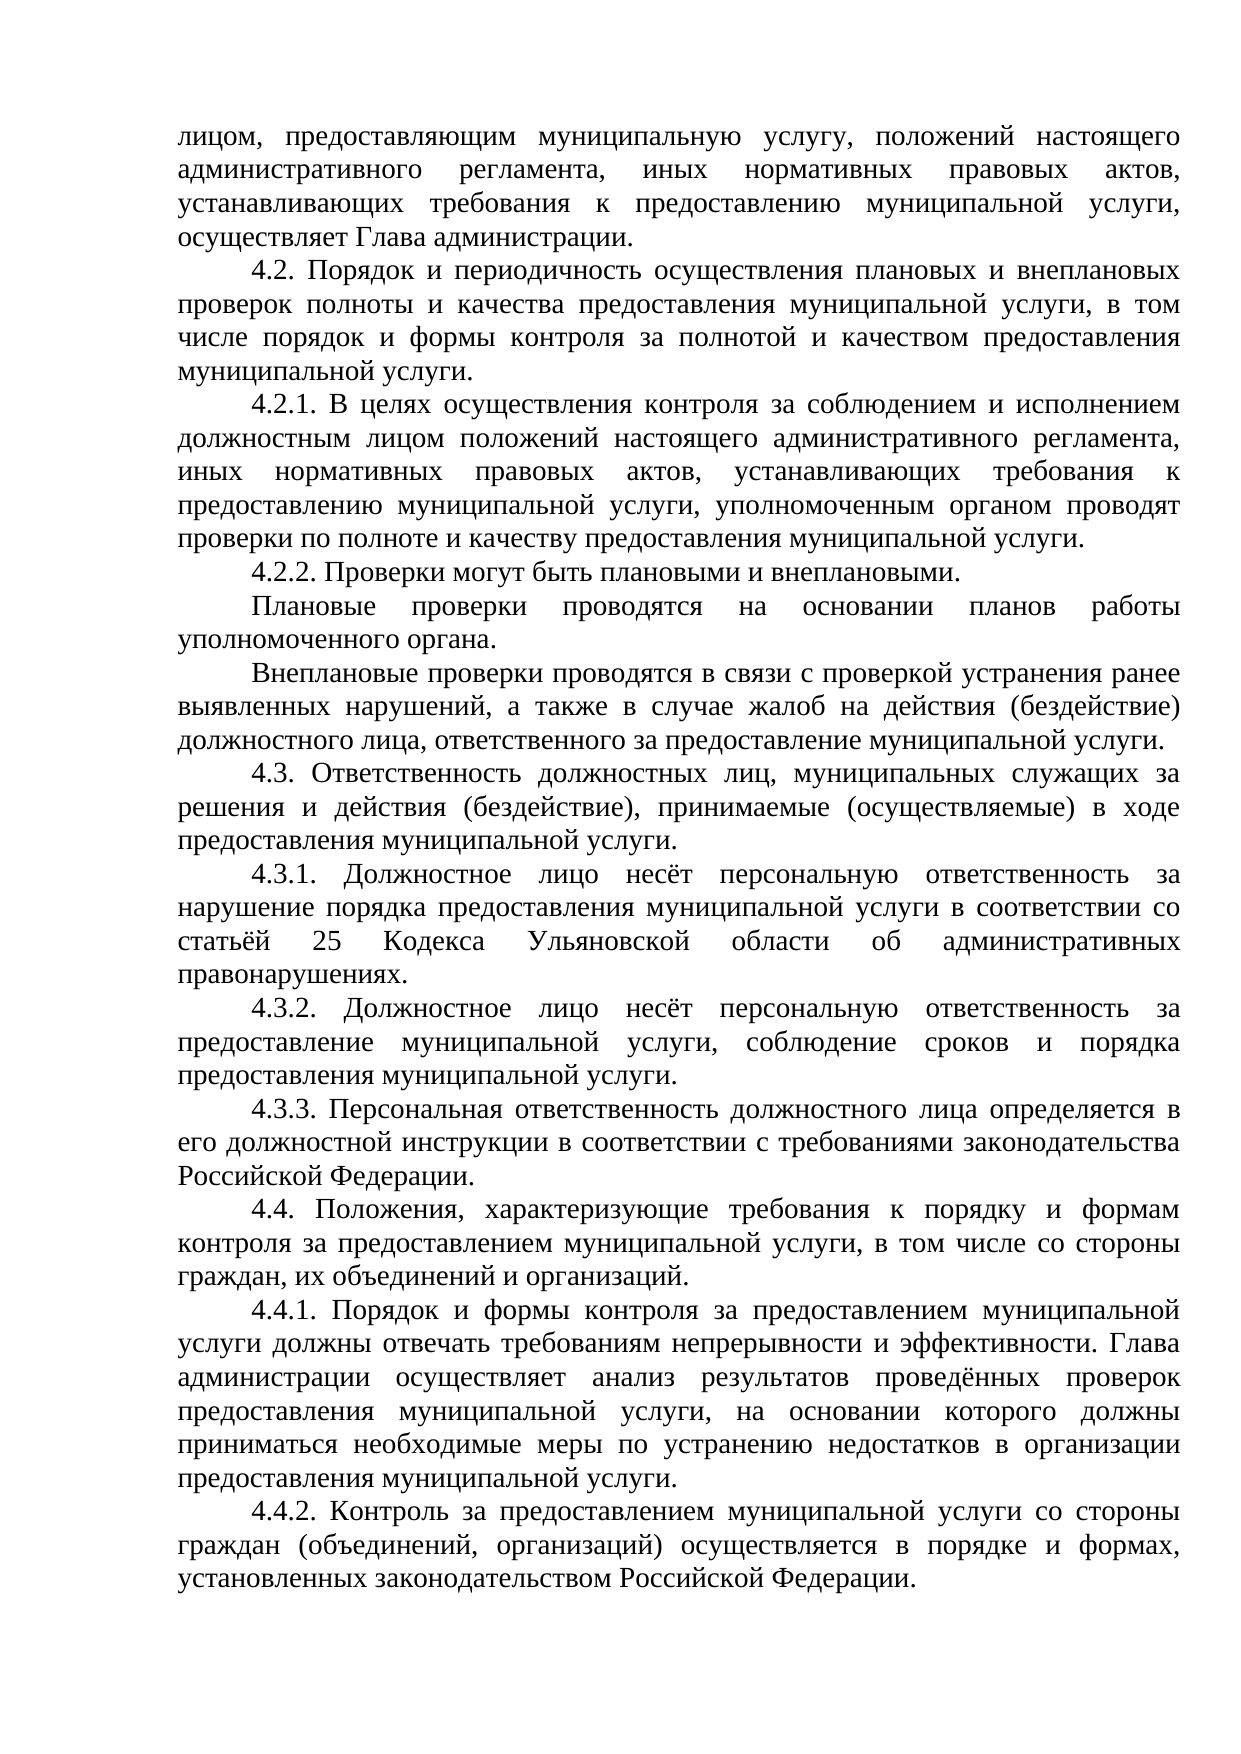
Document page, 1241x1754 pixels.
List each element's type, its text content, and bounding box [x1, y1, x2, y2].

text 4.2.2. Проверки могут быть плановыми и внеплановыми. [177, 554, 1181, 588]
text 4.3. Ответственность должностных лиц, муниципальных служащих за решения и действия (бездействие), принимаемые (осуществляемые) в ходе предоставления муниципальной услуги. [177, 755, 1181, 856]
text Плановые проверки проводятся на основании планов работы уполномоченного органа. [177, 588, 1181, 655]
text 4.4. Положения, характеризующие требования к порядку и формам контроля за предоставлением муниципальной услуги, в том числе со стороны граждан, их объединений и организаций. [177, 1191, 1181, 1292]
text 4.4.2. Контроль за предоставлением муниципальной услуги со стороны граждан (объединений, организаций) осуществляется в порядке и формах, установленных законодательством Российской Федерации. [177, 1493, 1181, 1594]
text 4.3.2. Должностное лицо несёт персональную ответственность за предоставление муниципальной услуги, соблюдение сроков и порядка предоставления муниципальной услуги. [177, 990, 1181, 1091]
text 4.2. Порядок и периодичность осуществления плановых и внеплановых проверок полноты и качества предоставления муниципальной услуги, в том числе порядок и формы контроля за полнотой и качеством предоставления муниципальной услуги. [177, 252, 1181, 386]
text 4.2.1. В целях осуществления контроля за соблюдением и исполнением должностным лицом положений настоящего административного регламента, иных нормативных правовых актов, устанавливающих требования к предоставлению муниципальной услуги, уполномоченным органом проводят проверки по полноте и качеству предоставления муниципальной услуги. [177, 386, 1181, 554]
text Внеплановые проверки проводятся в связи с проверкой устранения ранее выявленных нарушений, а также в случае жалоб на действия (бездействие) должностного лица, ответственного за предоставление муниципальной услуги. [177, 655, 1181, 755]
text 4.3.3. Персональная ответственность должностного лица определяется в его должностной инструкции в соответствии с требованиями законодательства Российской Федерации. [177, 1091, 1181, 1191]
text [177, 118, 1181, 252]
text 4.3.1. Должностное лицо несёт персональную ответственность за нарушение порядка предоставления муниципальной услуги в соответствии со статьёй 25 Кодекса Ульяновской области об административных правонарушениях. [177, 856, 1181, 990]
text 4.4.1. Порядок и формы контроля за предоставлением муниципальной услуги должны отвечать требованиям непрерывности и эффективности. Глава администрации осуществляет анализ результатов проведённых проверок предоставления муниципальной услуги, на основании которого должны приниматься необходимые меры по устранению недостатков в организации предоставления муниципальной услуги. [177, 1292, 1181, 1493]
